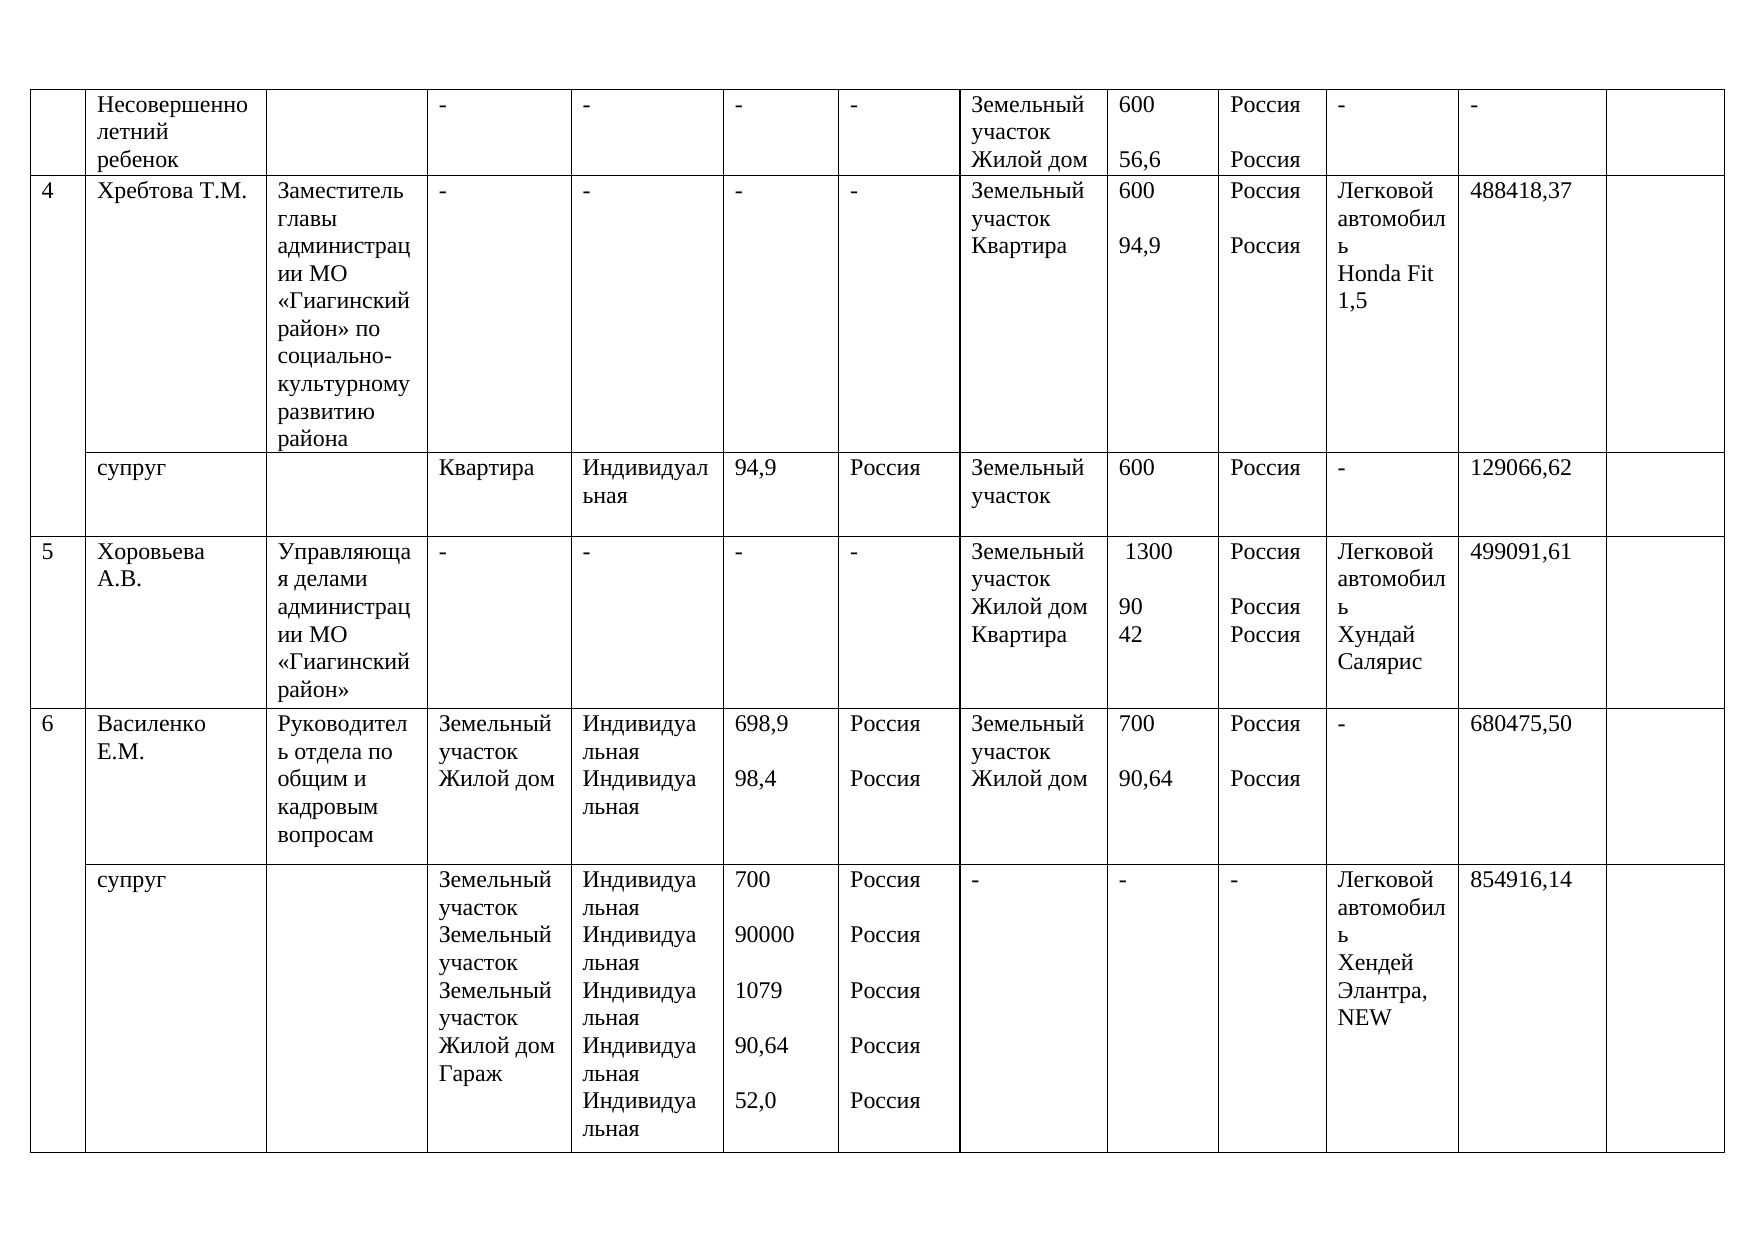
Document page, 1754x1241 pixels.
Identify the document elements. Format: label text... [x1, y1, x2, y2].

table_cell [86, 90, 266, 175]
table_cell Хребтова Т.М. [86, 176, 266, 452]
table_cell 600 [1108, 453, 1218, 536]
table_cell [1607, 90, 1724, 175]
table_cell - [1108, 865, 1218, 1152]
table_cell - [839, 537, 959, 708]
table_cell 700 90000 1079 90,64 52,0 [724, 865, 838, 1152]
table_cell - [428, 90, 571, 175]
table_cell 94,9 [724, 453, 838, 536]
table_cell 6 [31, 709, 85, 1152]
table_cell Россия Россия [1219, 176, 1326, 452]
table_cell супруг [86, 865, 266, 1152]
table_cell Квартира [428, 453, 571, 536]
table_cell Россия Россия Россия Россия Россия [839, 865, 959, 1152]
table_cell - [1327, 709, 1458, 864]
table_cell 1300 90 42 [1108, 537, 1218, 708]
table_cell - [1219, 865, 1326, 1152]
table_cell Земельный участок [961, 453, 1107, 536]
table_cell 600 94,9 [1108, 176, 1218, 452]
table_cell 698,9 98,4 [724, 709, 838, 864]
table_cell Россия [1219, 453, 1326, 536]
table_cell Земельный участок Земельный участок Земельный участок Жилой дом Гараж [428, 865, 571, 1152]
table_cell Индивидуальная [572, 453, 723, 536]
table_cell Управляющая делами администрации МО «Гиагинский район» [267, 537, 427, 708]
table_cell [1607, 537, 1724, 708]
table_cell 680475,50 [1459, 709, 1606, 864]
table_cell 854916,14 [1459, 865, 1606, 1152]
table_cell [961, 90, 1107, 175]
table_cell Россия Россия [1219, 709, 1326, 864]
table_cell - [961, 865, 1107, 1152]
table_cell Земельный участок Жилой дом [428, 709, 571, 864]
table_cell [1607, 709, 1724, 864]
table_cell Земельный участок Жилой дом [961, 709, 1107, 864]
table_cell 129066,62 [1459, 453, 1606, 536]
table_cell супруг [86, 453, 266, 536]
table_cell - [428, 537, 571, 708]
table_cell Россия Россия [1219, 90, 1326, 175]
table_cell Василенко Е.М. [86, 709, 266, 864]
table_cell - [572, 176, 723, 452]
table_cell 600 56,6 [1108, 90, 1218, 175]
table_cell Легковой автомобиль Хендей Элантра, NEW [1327, 865, 1458, 1152]
table_cell Руководитель отдела по общим и кадровым вопросам [267, 709, 427, 864]
table_cell - [428, 176, 571, 452]
table_cell 700 90,64 [1108, 709, 1218, 864]
table_cell [1607, 176, 1724, 452]
table_cell - [1327, 90, 1458, 175]
table_cell - [572, 537, 723, 708]
table_cell Легковой автомобиль Хундай Салярис [1327, 537, 1458, 708]
table_cell - [724, 537, 838, 708]
table_cell - [724, 90, 838, 175]
table_cell 5 [31, 537, 85, 708]
table_cell Земельный участок Жилой дом Квартира [961, 537, 1107, 708]
table_cell Индивидуа льная Индивидуа льная Индивидуа льная Индивидуа льная Индивидуа льная [572, 865, 723, 1152]
table_cell Россия Россия [839, 709, 959, 864]
table_cell - [724, 176, 838, 452]
table_cell Заместитель главы администрации МО «Гиагинский район» по социально-культурному развитию района [267, 176, 427, 452]
table_cell 499091,61 [1459, 537, 1606, 708]
table_cell Земельный участок Квартира [961, 176, 1107, 452]
table_cell Индивидуа льная Индивидуа льная [572, 709, 723, 864]
table_cell - [839, 90, 959, 175]
table_cell Хоровьева А.В. [86, 537, 266, 708]
table_cell - [839, 176, 959, 452]
table_cell Россия Россия Россия [1219, 537, 1326, 708]
table_cell 4 [31, 176, 85, 536]
table_cell [267, 90, 427, 175]
table_cell [1607, 865, 1724, 1152]
table_cell - [1459, 90, 1606, 175]
table_cell [1607, 453, 1724, 536]
table_cell [267, 453, 427, 536]
table_cell Россия [839, 453, 959, 536]
table_cell Легковой автомобиль Honda Fit 1,5 [1327, 176, 1458, 452]
table_cell - [572, 90, 723, 175]
table_cell [267, 865, 427, 1152]
table_cell - [1327, 453, 1458, 536]
table_cell 488418,37 [1459, 176, 1606, 452]
